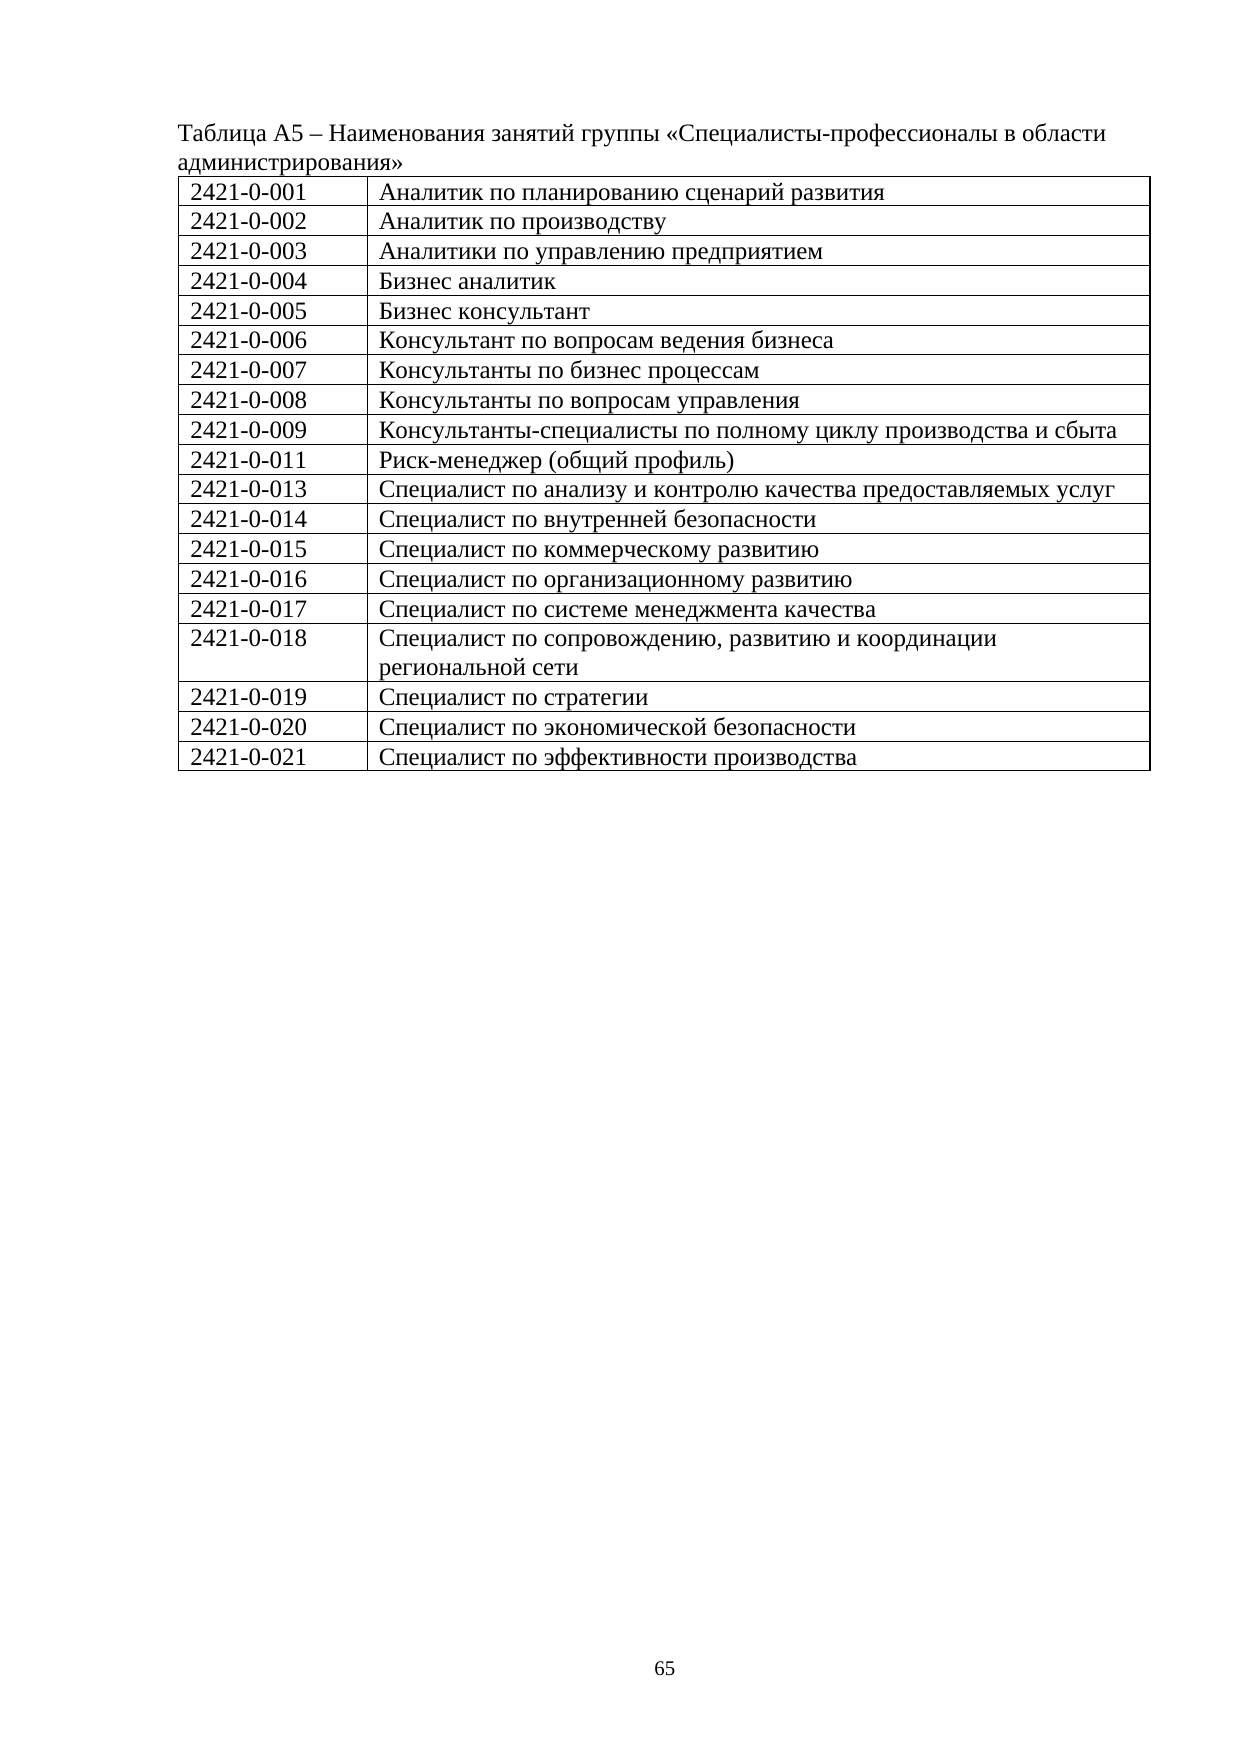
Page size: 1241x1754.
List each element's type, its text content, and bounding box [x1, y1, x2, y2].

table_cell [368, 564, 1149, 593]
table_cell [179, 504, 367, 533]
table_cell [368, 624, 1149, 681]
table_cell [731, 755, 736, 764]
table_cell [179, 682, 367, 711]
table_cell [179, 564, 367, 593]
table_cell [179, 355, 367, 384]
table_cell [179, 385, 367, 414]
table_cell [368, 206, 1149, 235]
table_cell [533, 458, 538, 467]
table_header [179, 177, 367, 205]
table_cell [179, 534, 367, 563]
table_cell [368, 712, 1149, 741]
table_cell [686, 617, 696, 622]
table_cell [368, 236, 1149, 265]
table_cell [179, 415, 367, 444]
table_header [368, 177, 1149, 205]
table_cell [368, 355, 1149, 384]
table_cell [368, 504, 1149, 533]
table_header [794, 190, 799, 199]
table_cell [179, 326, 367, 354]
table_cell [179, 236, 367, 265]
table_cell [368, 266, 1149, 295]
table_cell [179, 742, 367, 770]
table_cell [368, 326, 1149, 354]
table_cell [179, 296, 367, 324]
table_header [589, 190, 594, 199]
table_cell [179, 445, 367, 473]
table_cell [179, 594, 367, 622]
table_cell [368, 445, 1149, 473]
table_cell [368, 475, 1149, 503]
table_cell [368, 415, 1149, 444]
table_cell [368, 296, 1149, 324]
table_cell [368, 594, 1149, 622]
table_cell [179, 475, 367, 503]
text Таблица А5 – Наименования занятий группы «Специалисты-профессионалы в области администрирования» [177, 118, 1152, 176]
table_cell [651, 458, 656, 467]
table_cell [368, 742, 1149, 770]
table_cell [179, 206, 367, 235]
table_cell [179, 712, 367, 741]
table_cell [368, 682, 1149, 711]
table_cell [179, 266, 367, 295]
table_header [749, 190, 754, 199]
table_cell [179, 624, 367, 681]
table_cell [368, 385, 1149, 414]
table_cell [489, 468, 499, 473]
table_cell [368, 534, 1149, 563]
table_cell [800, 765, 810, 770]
